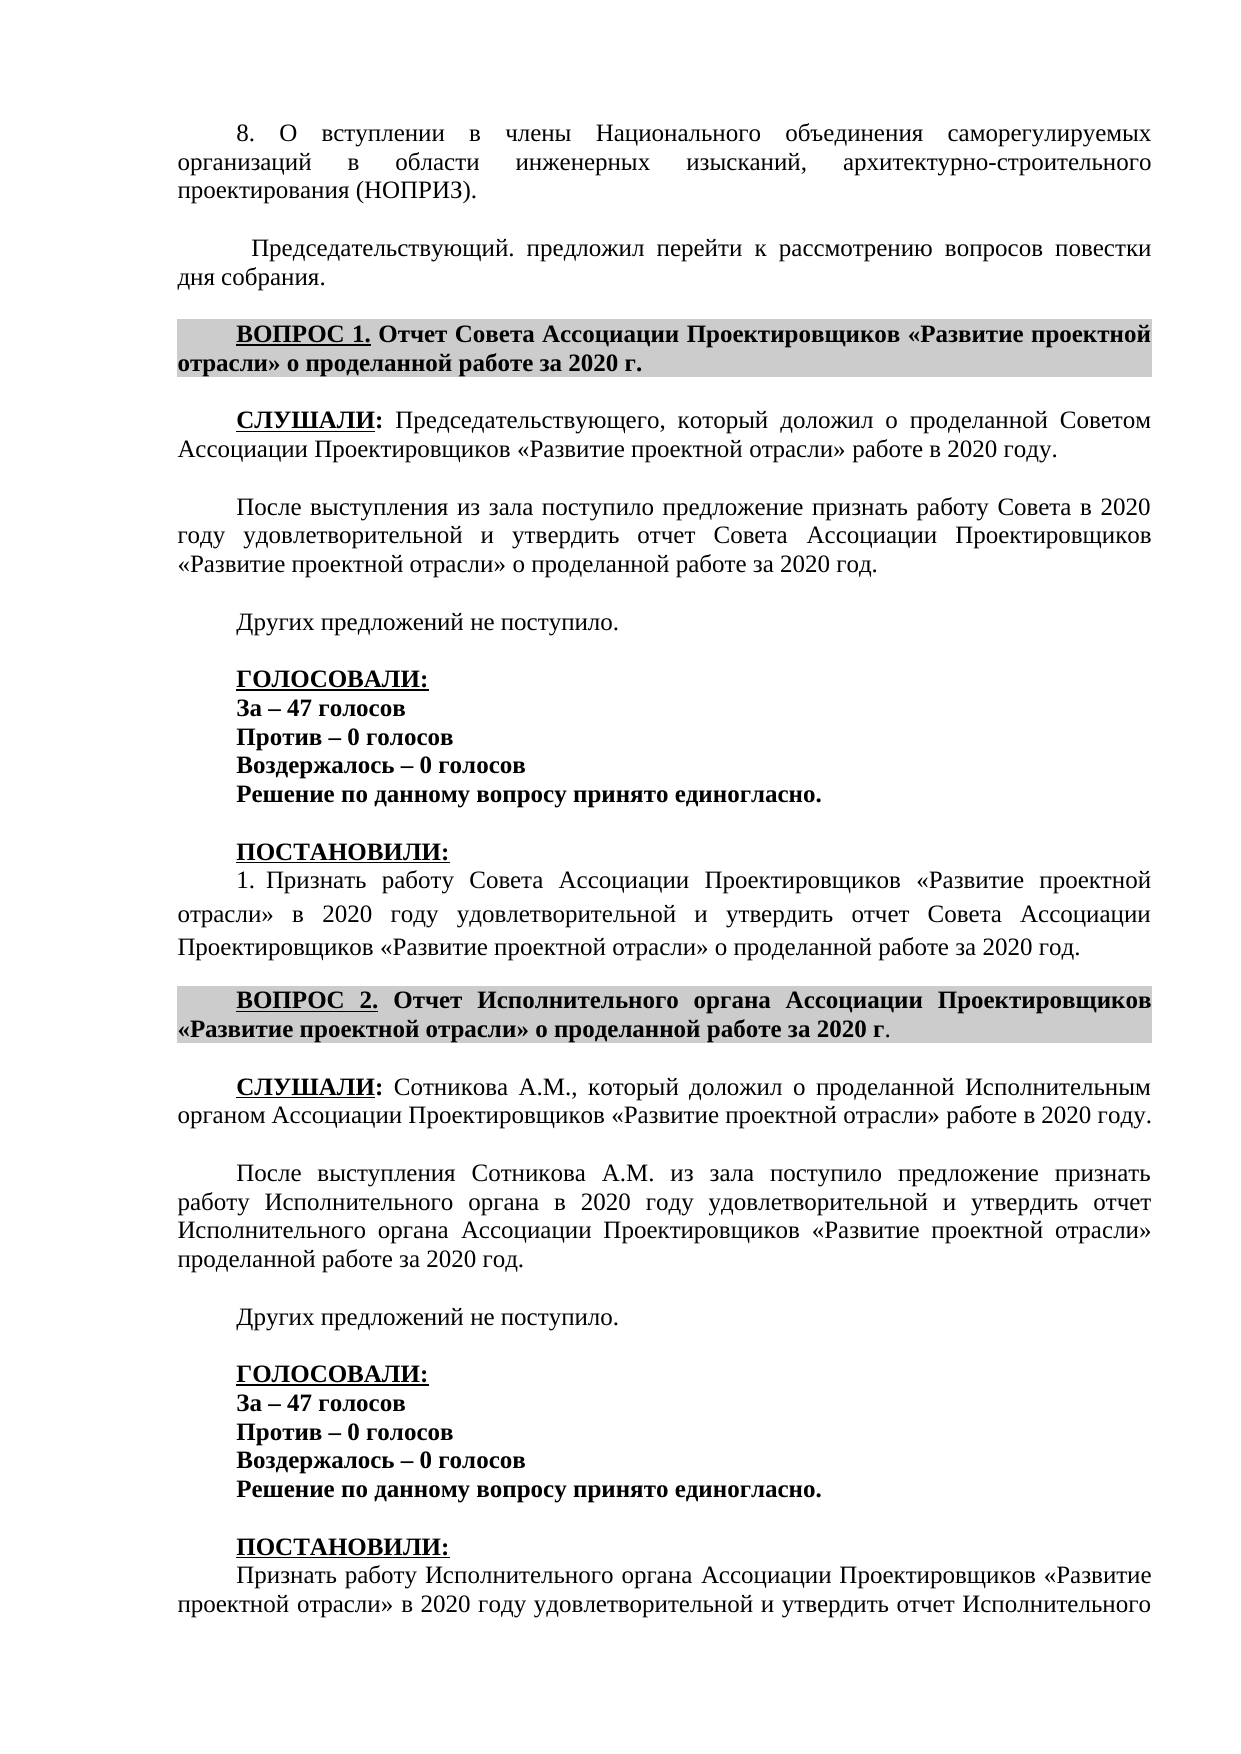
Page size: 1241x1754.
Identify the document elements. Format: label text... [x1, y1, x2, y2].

list За – 47 голосов [177, 693, 1152, 722]
text ГОЛОСОВАЛИ: [177, 1359, 1152, 1388]
text СЛУШАЛИ: Председательствующего, который доложил о проделанной Советом Ассоциации Проектировщиков «Развитие проектной отрасли» работе в 2020 году. [177, 406, 1152, 463]
list Воздержалось – 0 голосов [177, 1446, 1152, 1474]
list Решение по данному вопросу принято единогласно. [177, 779, 1152, 808]
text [177, 1561, 1152, 1618]
list Решение по данному вопросу принято единогласно. [177, 1474, 1152, 1503]
list Признать работу Совета Ассоциации Проектировщиков «Развитие проектной отрасли» в 2020 году удовлетворительной и утвердить отчет Совета Ассоциации Проектировщиков «Развитие проектной отрасли» о проделанной работе за 2020 год. [177, 866, 1152, 960]
text Председательствующий. предложил перейти к рассмотрению вопросов повестки дня собрания. [177, 233, 1152, 291]
list За – 47 голосов [177, 1388, 1152, 1417]
text СЛУШАЛИ: Сотникова А.М., который доложил о проделанной Исполнительным органом Ассоциации Проектировщиков «Развитие проектной отрасли» работе в 2020 году. [177, 1072, 1152, 1129]
list Против – 0 голосов [177, 1417, 1152, 1446]
text ГОЛОСОВАЛИ: [177, 664, 1152, 693]
list Против – 0 голосов [177, 722, 1152, 751]
text ВОПРОС 1. Отчет Совета Ассоциации Проектировщиков «Развитие проектной отрасли» о проделанной работе за 2020 г. [177, 319, 1152, 377]
text 8. О вступлении в члены Национального объединения саморегулируемых организаций в области инженерных изысканий, архитектурно-строительного проектирования (НОПРИЗ). [177, 118, 1152, 204]
text После выступления из зала поступило предложение признать работу Совета в 2020 году удовлетворительной и утвердить отчет Совета Ассоциации Проектировщиков «Развитие проектной отрасли» о проделанной работе за 2020 год. [177, 492, 1152, 578]
text Других предложений не поступило. [177, 1302, 1152, 1331]
text Других предложений не поступило. [177, 607, 1152, 636]
text ПОСТАНОВИЛИ: [177, 837, 1152, 866]
text После выступления Сотникова А.М. из зала поступило предложение признать работу Исполнительного органа в 2020 году удовлетворительной и утвердить отчет Исполнительного органа Ассоциации Проектировщиков «Развитие проектной отрасли» проделанной работе за 2020 год. [177, 1158, 1152, 1273]
text ВОПРОС 2. Отчет Исполнительного органа Ассоциации Проектировщиков «Развитие проектной отрасли» о проделанной работе за 2020 г. [177, 986, 1152, 1043]
text ПОСТАНОВИЛИ: [177, 1532, 1152, 1561]
list Воздержалось – 0 голосов [177, 751, 1152, 779]
